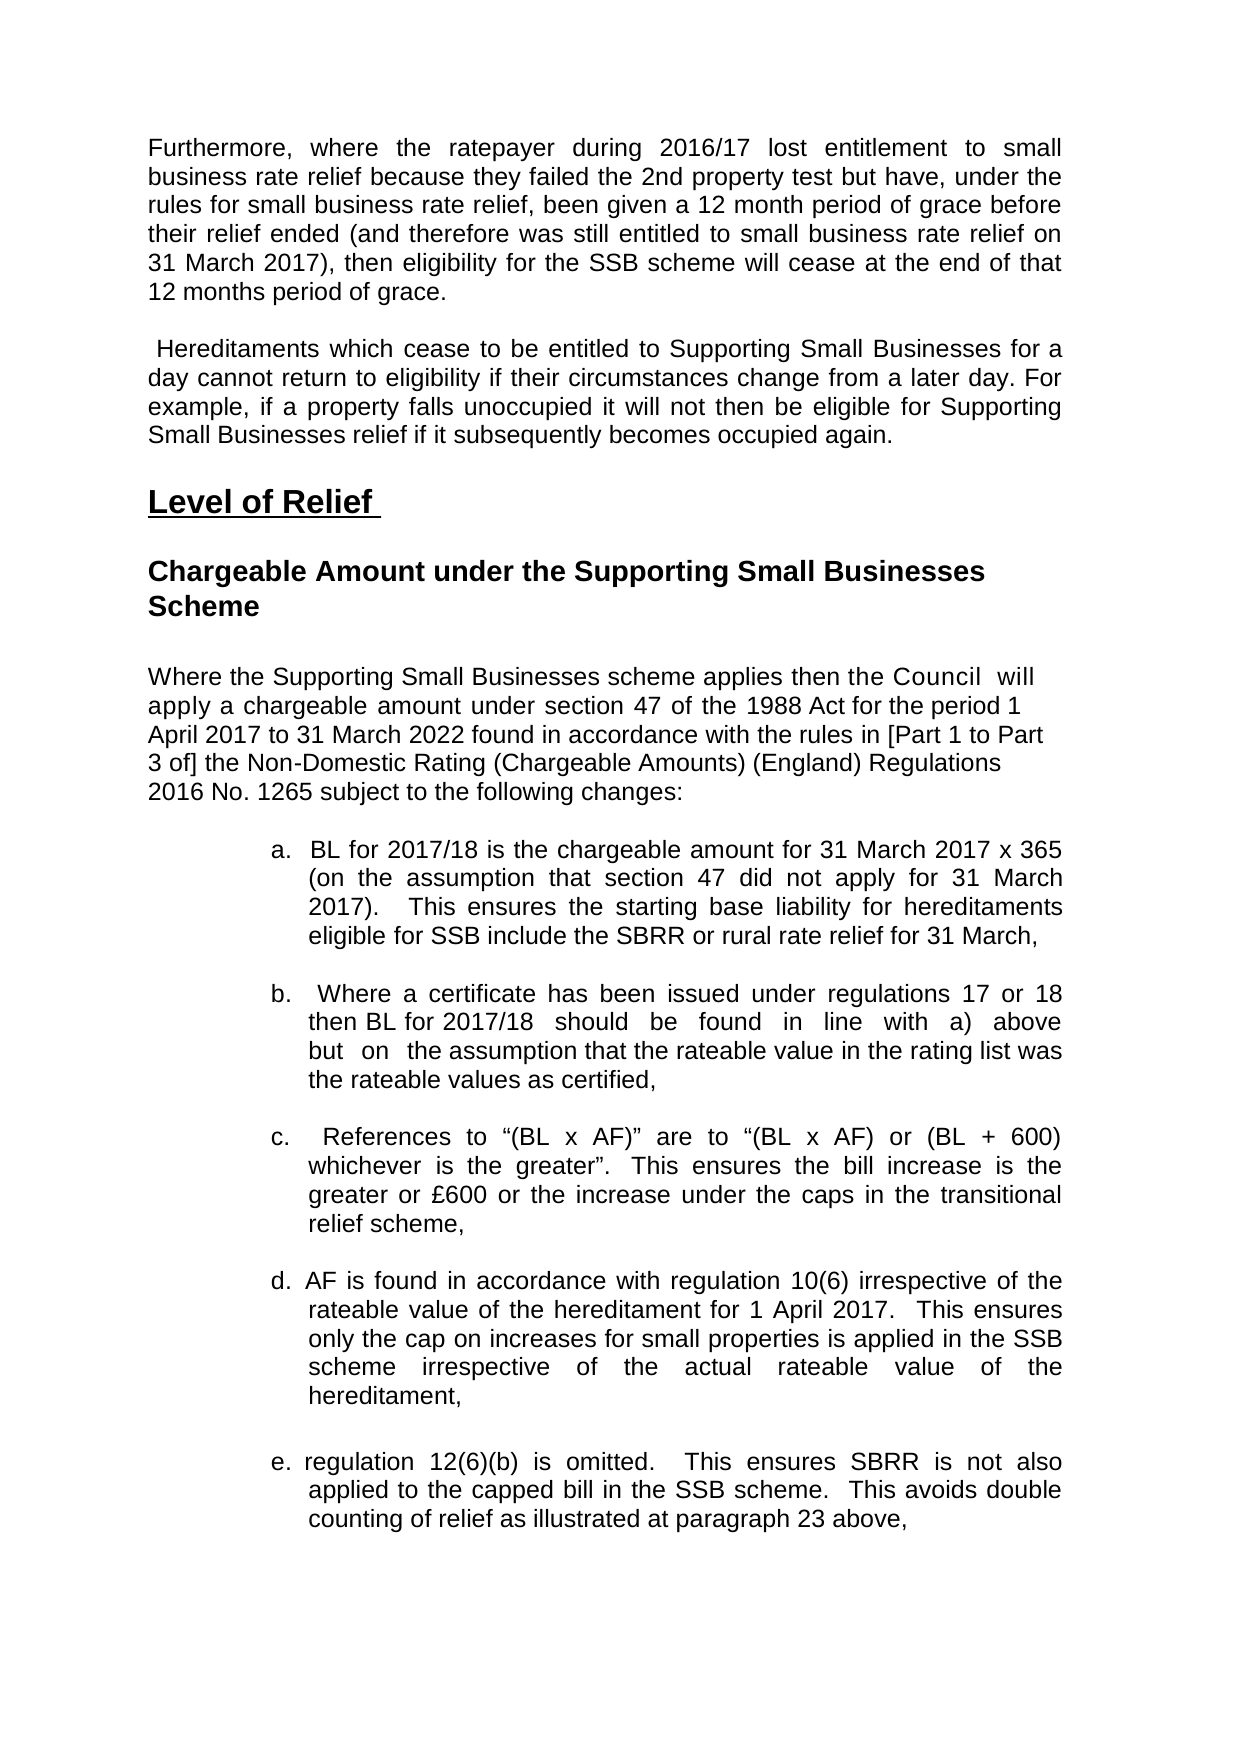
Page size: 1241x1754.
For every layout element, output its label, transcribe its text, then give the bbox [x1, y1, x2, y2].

text Chargeable Amount under the Supporting Small Businesses Scheme [148, 554, 1071, 623]
text b. Where a certificate has been issued under regulations 17 or 18 then BL for 2017/18 should be found in line with a) above but on the assumption that the rateable value in the rating list was the rateable values as certified, [271, 978, 1063, 1093]
text d. AF is found in accordance with regulation 10(6) irrespective of the rateable value of the hereditament for 1 April 2017. This ensures only the cap on increases for small properties is applied in the SSB scheme irrespective of the actual rateable value of the hereditament, [271, 1266, 1063, 1410]
text Hereditaments which cease to be entitled to Supporting Small Businesses for a day cannot return to eligibility if their circumstances change from a later day. For example, if a property falls unoccupied it will not then be eligible for Supporting Small Businesses relief if it subsequently becomes occupied again. [148, 334, 1063, 449]
text Level of Relief [148, 482, 1071, 521]
text Where the Supporting Small Businesses scheme applies then the Council will apply a chargeable amount under section 47 of the 1988 Act for the period 1 April 2017 to 31 March 2022 found in accordance with the rules in [Part 1 to Part 3 of] the Non-Domestic Rating (Chargeable Amounts) (England) Regulations 2016 No. 1265 subject to the following changes: [148, 662, 1063, 806]
text a. BL for 2017/18 is the chargeable amount for 31 March 2017 x 365 (on the assumption that section 47 did not apply for 31 March 2017). This ensures the starting base liability for hereditaments eligible for SSB include the SBRR or rural rate relief for 31 March, [271, 835, 1063, 950]
text c. References to “(BL x AF)” are to “(BL x AF) or (BL + 600) whichever is the greater”. This ensures the bill increase is the greater or £600 or the increase under the caps in the transitional relief scheme, [271, 1122, 1062, 1237]
text e. regulation 12(6)(b) is omitted. This ensures SBRR is not also applied to the capped bill in the SSB scheme. This avoids double counting of relief as illustrated at paragraph 23 above, [271, 1447, 1062, 1533]
text Furthermore, where the ratepayer during 2016/17 lost entitlement to small business rate relief because they failed the 2nd property test but have, under the rules for small business rate relief, been given a 12 month period of grace before their relief ended (and therefore was still entitled to small business rate relief on 31 March 2017), then eligibility for the SSB scheme will cease at the end of that 12 months period of grace. [148, 133, 1062, 305]
